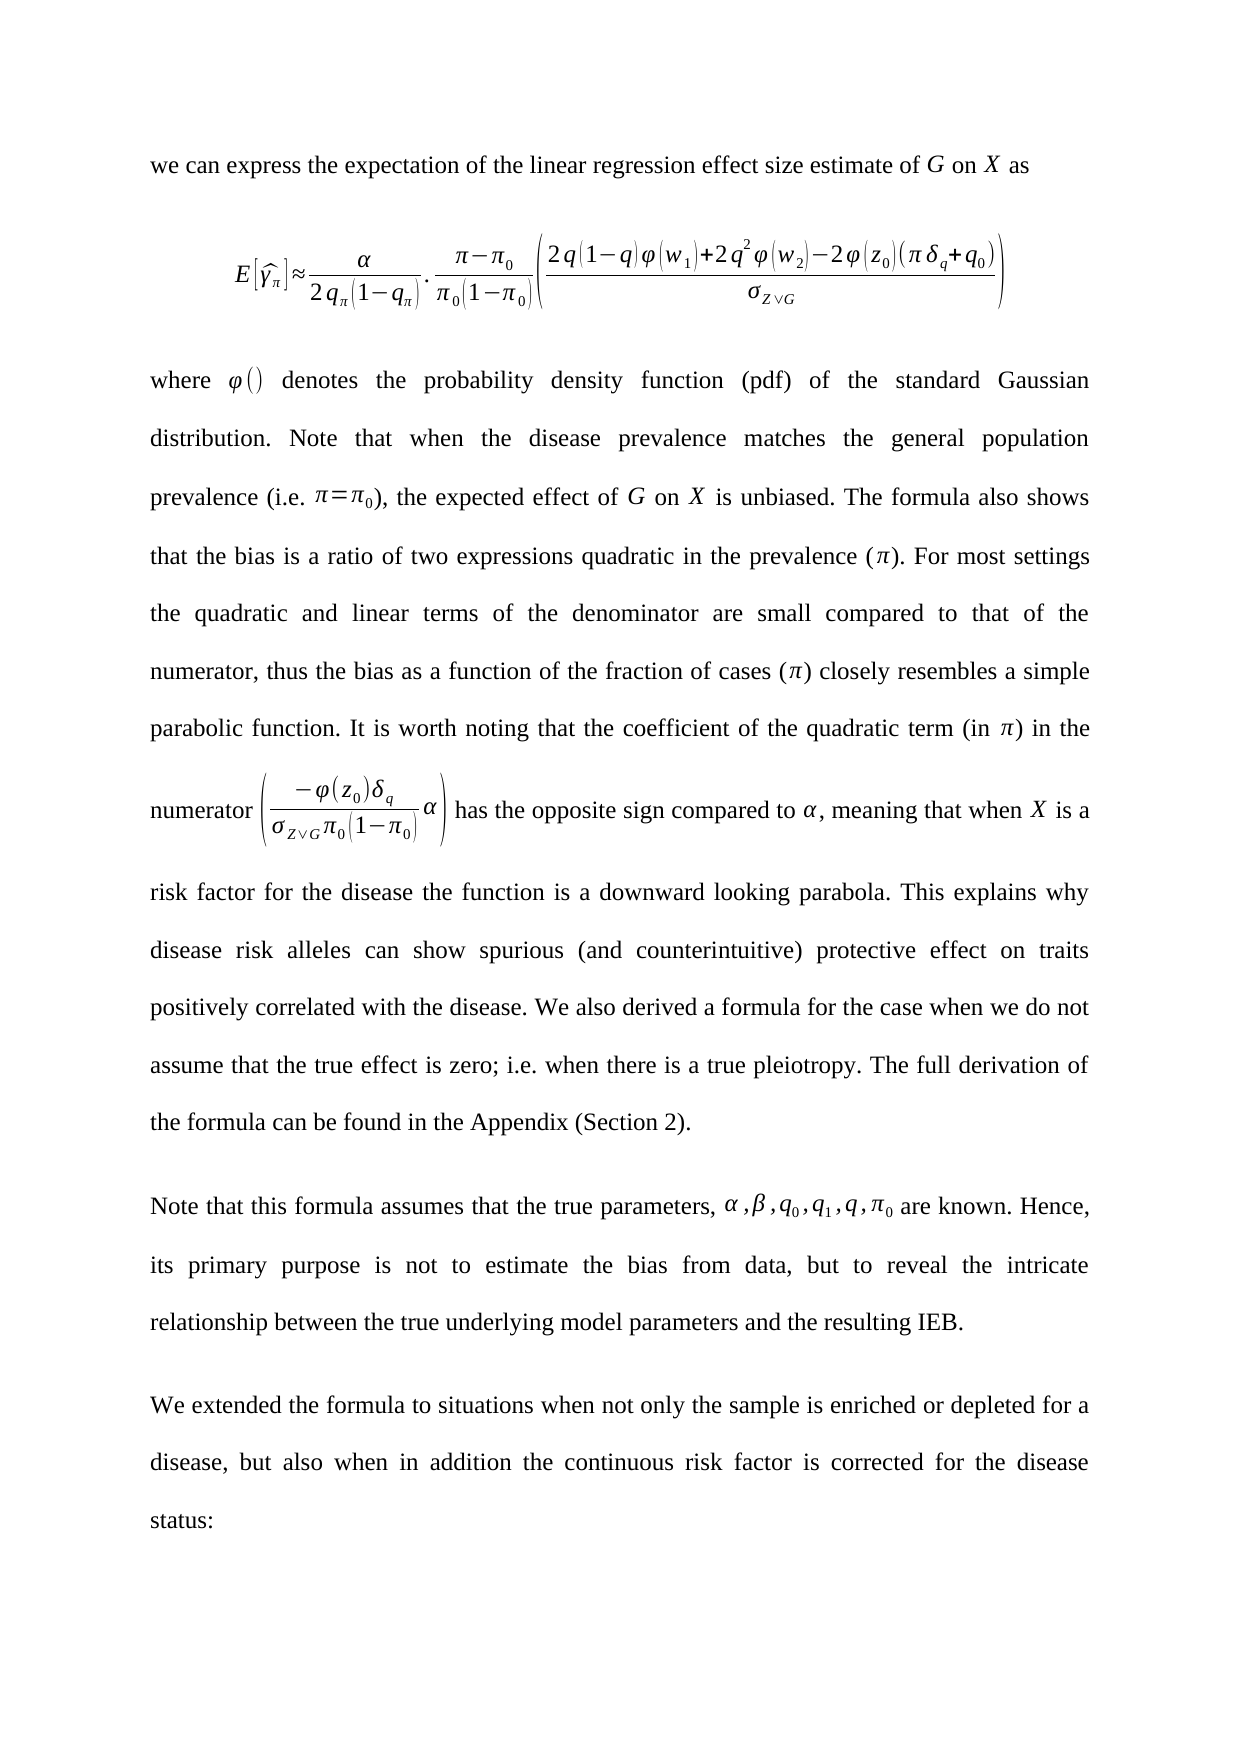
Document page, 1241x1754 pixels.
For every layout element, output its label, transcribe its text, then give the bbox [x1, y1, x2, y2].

text We extended the formula to situations when not only the sample is enriched or depleted for a disease, but also when in addition the continuous risk factor is corrected for the disease status: [150, 1390, 1090, 1533]
text Note that this formula assumes that the true parameters, are known. Hence, its primary purpose is not to estimate the bias from data, but to reveal the intricate relationship between the true underlying model parameters and the resulting IEB. [150, 1190, 1090, 1336]
text we can express the expectation of the linear regression effect size estimate of on as [150, 150, 1090, 179]
text where denotes the probability density function (pdf) of the standard Gaussian distribution. Note that when the disease prevalence matches the general population prevalence (i.e. ), the expected effect of on is unbiased. The formula also shows that the bias is a ratio of two expressions quadratic in the prevalence (). For most settings the quadratic and linear terms of the denominator are small compared to that of the numerator, thus the bias as a function of the fraction of cases () closely resembles a simple parabolic function. It is worth noting that the coefficient of the quadratic term (in ) in the numerator has the opposite sign compared to , meaning that when is a risk factor for the disease the function is a downward looking parabola. This explains why disease risk alleles can show spurious (and counterintuitive) protective effect on traits positively correlated with the disease. We also derived a formula for the case when we do not assume that the true effect is zero; i.e. when there is a true pleiotropy. The full derivation of the formula can be found in the Appendix (Section 2). [150, 364, 1090, 1136]
